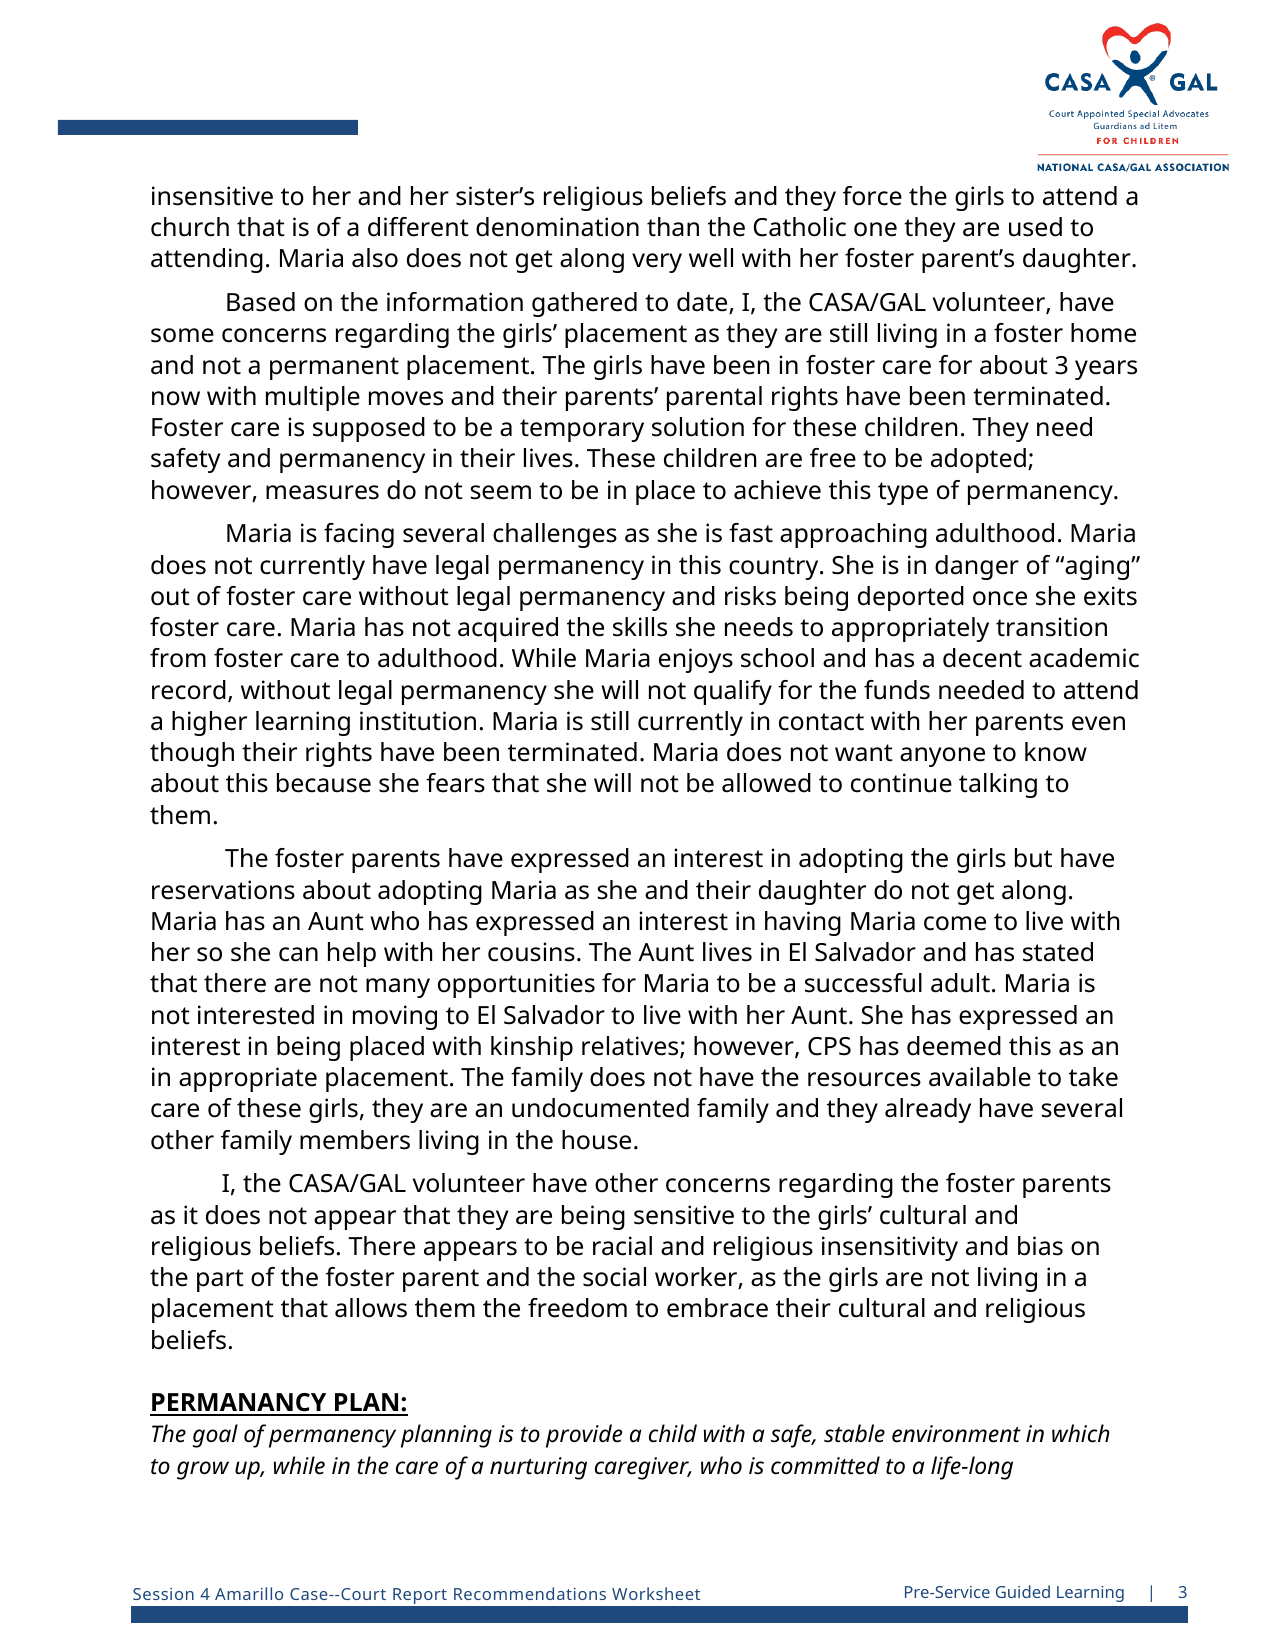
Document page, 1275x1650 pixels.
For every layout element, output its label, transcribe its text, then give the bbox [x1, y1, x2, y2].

text The foster parents have expressed an interest in adopting the girls but have reservations about adopting Maria as she and their daughter do not get along. Maria has an Aunt who has expressed an interest in having Maria come to live with her so she can help with her cousins. The Aunt lives in El Salvador and has stated that there are not many opportunities for Maria to be a successful adult. Maria is not interested in moving to El Salvador to live with her Aunt. She has expressed an interest in being placed with kinship relatives; however, CPS has deemed this as an in appropriate placement. The family does not have the resources available to take care of these girls, they are an undocumented family and they already have several other family members living in the house. [150, 843, 1141, 1155]
text Based on the information gathered to date, I, the CASA/GAL volunteer, have some concerns regarding the girls’ placement as they are still living in a foster home and not a permanent placement. The girls have been in foster care for about 3 years now with multiple moves and their parents’ parental rights have been terminated. Foster care is supposed to be a temporary solution for these children. They need safety and permanency in their lives. These children are free to be adopted; however, measures do not seem to be in place to achieve this type of permanency. [150, 287, 1141, 505]
text PERMANANCY PLAN: [150, 1387, 1125, 1418]
picture [1037, 23, 1229, 172]
text I, the CASA/GAL volunteer have other concerns regarding the foster parents as it does not appear that they are being sensitive to the girls’ cultural and religious beliefs. There appears to be racial and religious insensitivity and bias on the part of the foster parent and the social worker, as the girls are not living in a placement that allows them the freedom to embrace their cultural and religious beliefs. [150, 1168, 1125, 1355]
text Maria is facing several challenges as she is fast approaching adulthood. Maria does not currently have legal permanency in this country. She is in danger of “aging” out of foster care without legal permanency and risks being deported once she exits foster care. Maria has not acquired the skills she needs to appropriately transition from foster care to adulthood. While Maria enjoys school and has a decent academic record, without legal permanency she will not qualify for the funds needed to attend a higher learning institution. Maria is still currently in contact with her parents even though their rights have been terminated. Maria does not want anyone to know about this because she fears that she will not be allowed to continue talking to them. [150, 518, 1141, 830]
